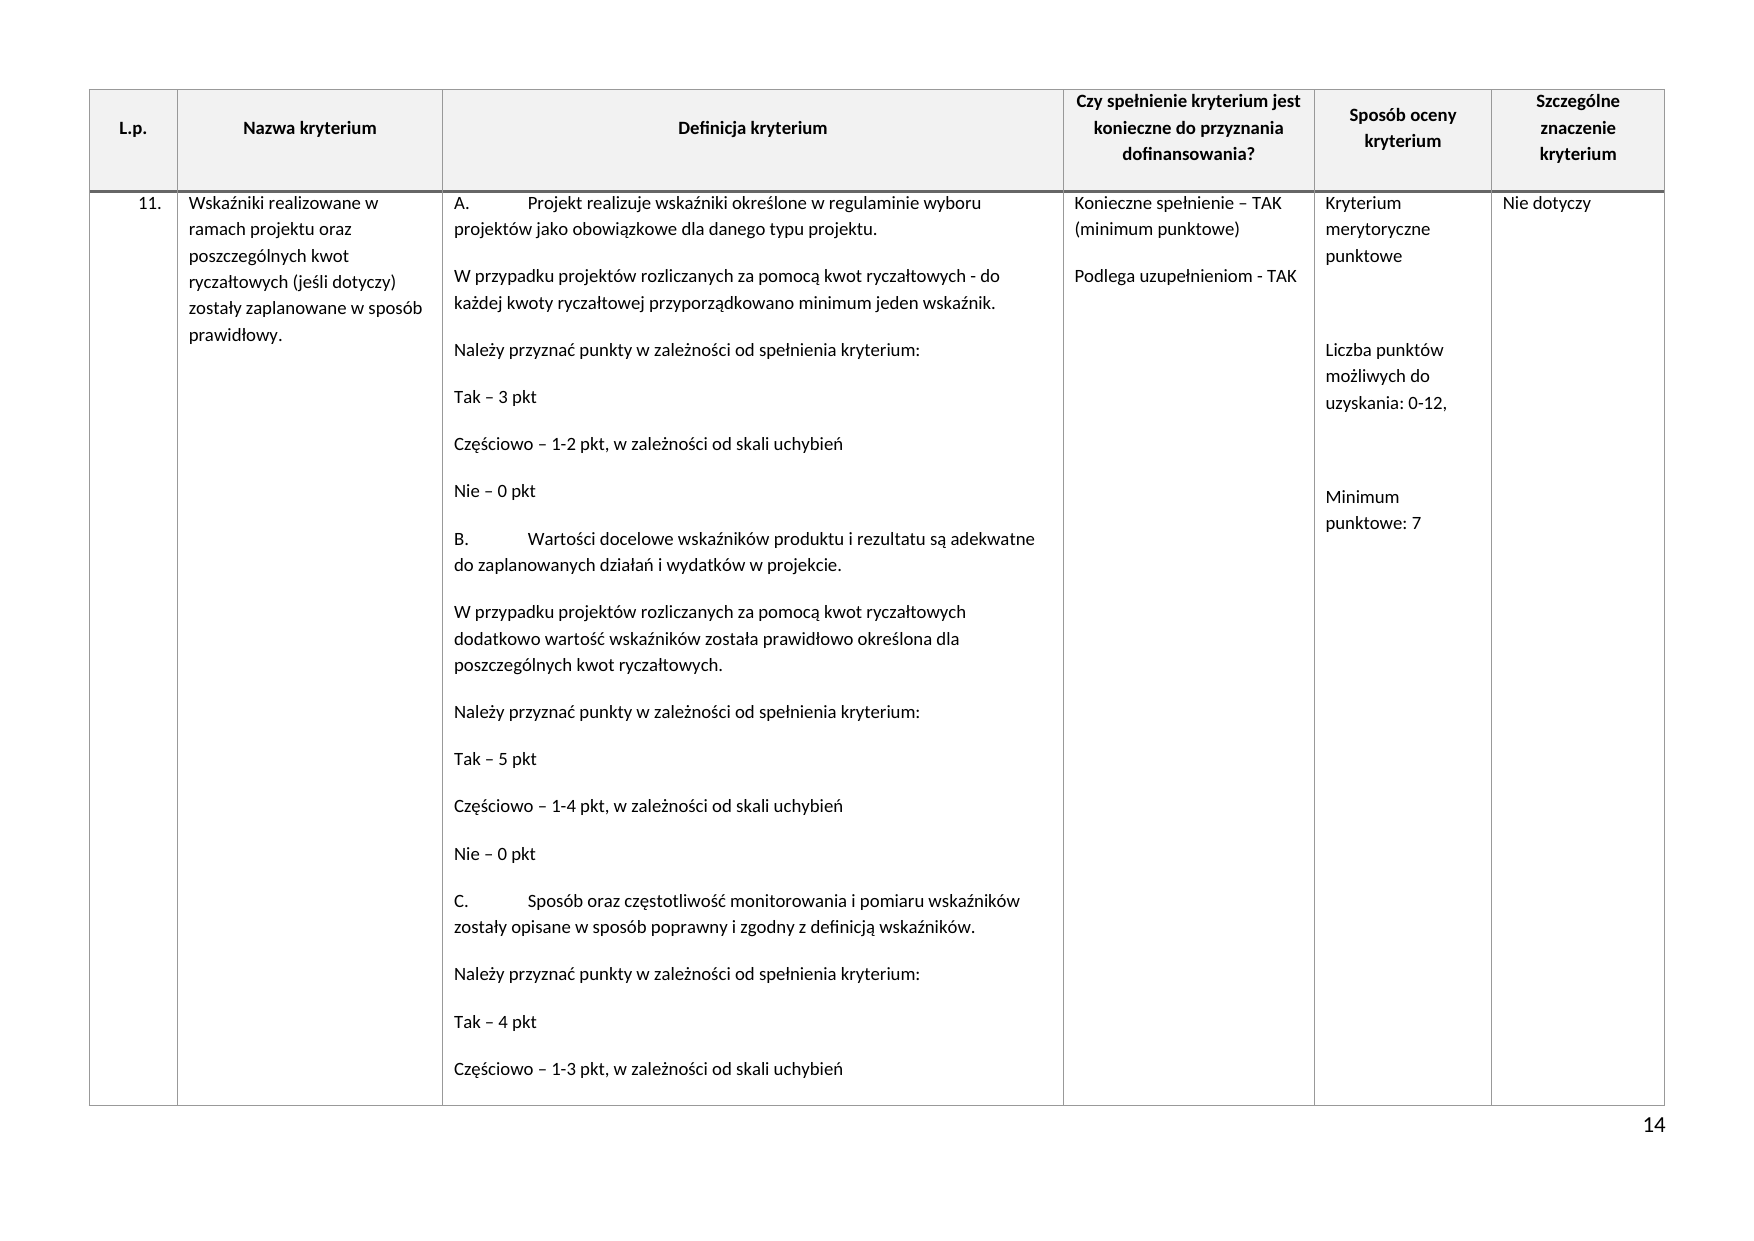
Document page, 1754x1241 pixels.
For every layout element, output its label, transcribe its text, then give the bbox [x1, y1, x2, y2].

table_header Definicja kryterium [443, 90, 1063, 190]
table_cell Kryterium merytoryczne punktowe Liczba punktów możliwych do uzyskania: 0-12, Minimum punktowe: 7 [1315, 193, 1491, 1104]
table_cell Konieczne spełnienie – TAK (minimum punktowe) Podlega uzupełnieniom - TAK [1064, 193, 1314, 1104]
table_cell [90, 193, 177, 1104]
table_header Nazwa kryterium [178, 90, 442, 190]
table_header L.p. [90, 90, 177, 190]
table_header Czy spełnienie kryterium jest konieczne do przyznania dofinansowania? [1064, 90, 1314, 190]
table_cell Nie dotyczy [1492, 193, 1664, 1104]
table_header Szczególne znaczenie kryterium [1492, 90, 1664, 190]
table_cell Wskaźniki realizowane w ramach projektu oraz poszczególnych kwot ryczałtowych (jeśli dotyczy) zostały zaplanowane w sposób prawidłowy. [178, 193, 442, 1104]
table_header Sposób oceny kryterium [1315, 90, 1491, 190]
